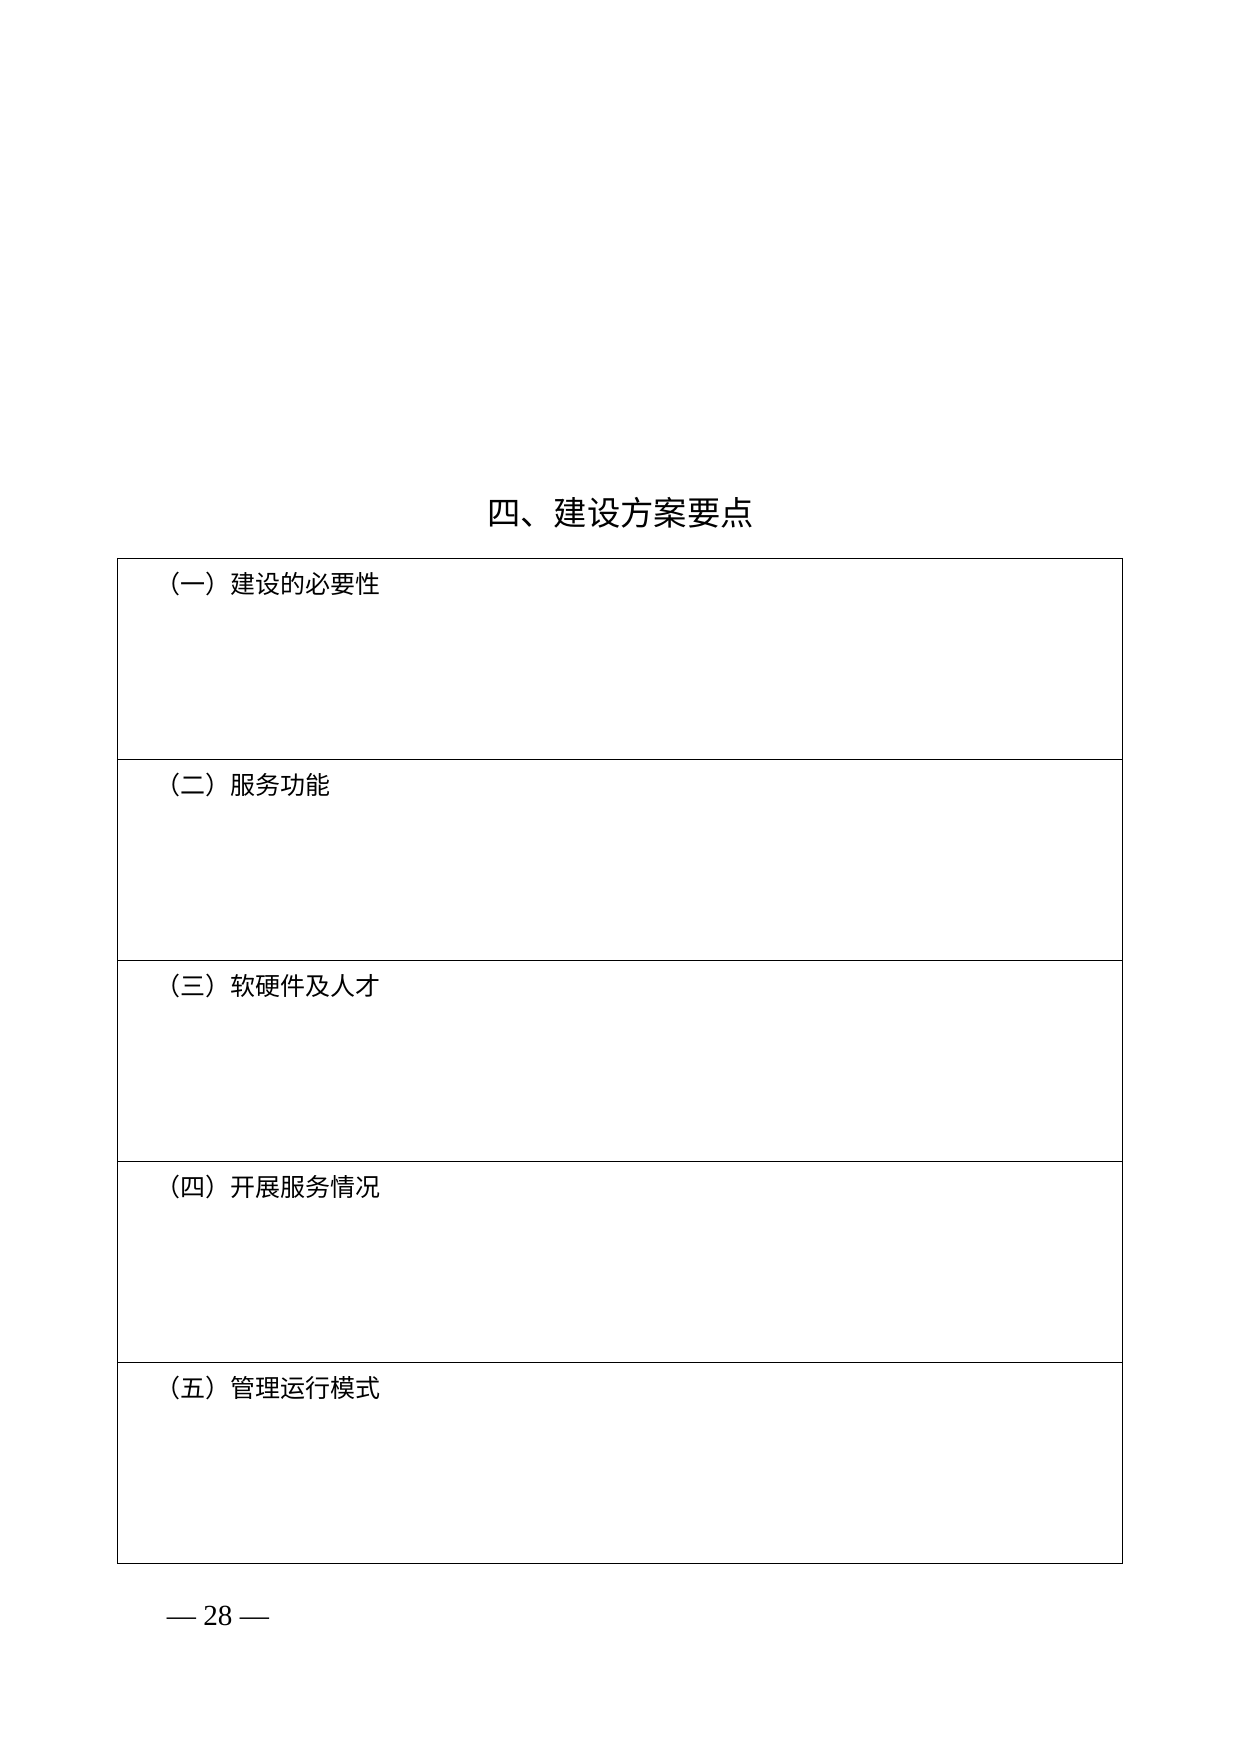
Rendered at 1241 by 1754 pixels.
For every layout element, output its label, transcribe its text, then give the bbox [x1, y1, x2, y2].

table_cell （二）服务功能 [118, 760, 1122, 960]
text 四、建设方案要点 [148, 463, 1093, 558]
table_cell （四）开展服务情况 [118, 1162, 1122, 1362]
table_header （一）建设的必要性 [118, 559, 1122, 759]
table_cell （五）管理运行模式 [118, 1363, 1122, 1563]
table_cell （三）软硬件及人才 [118, 961, 1122, 1161]
